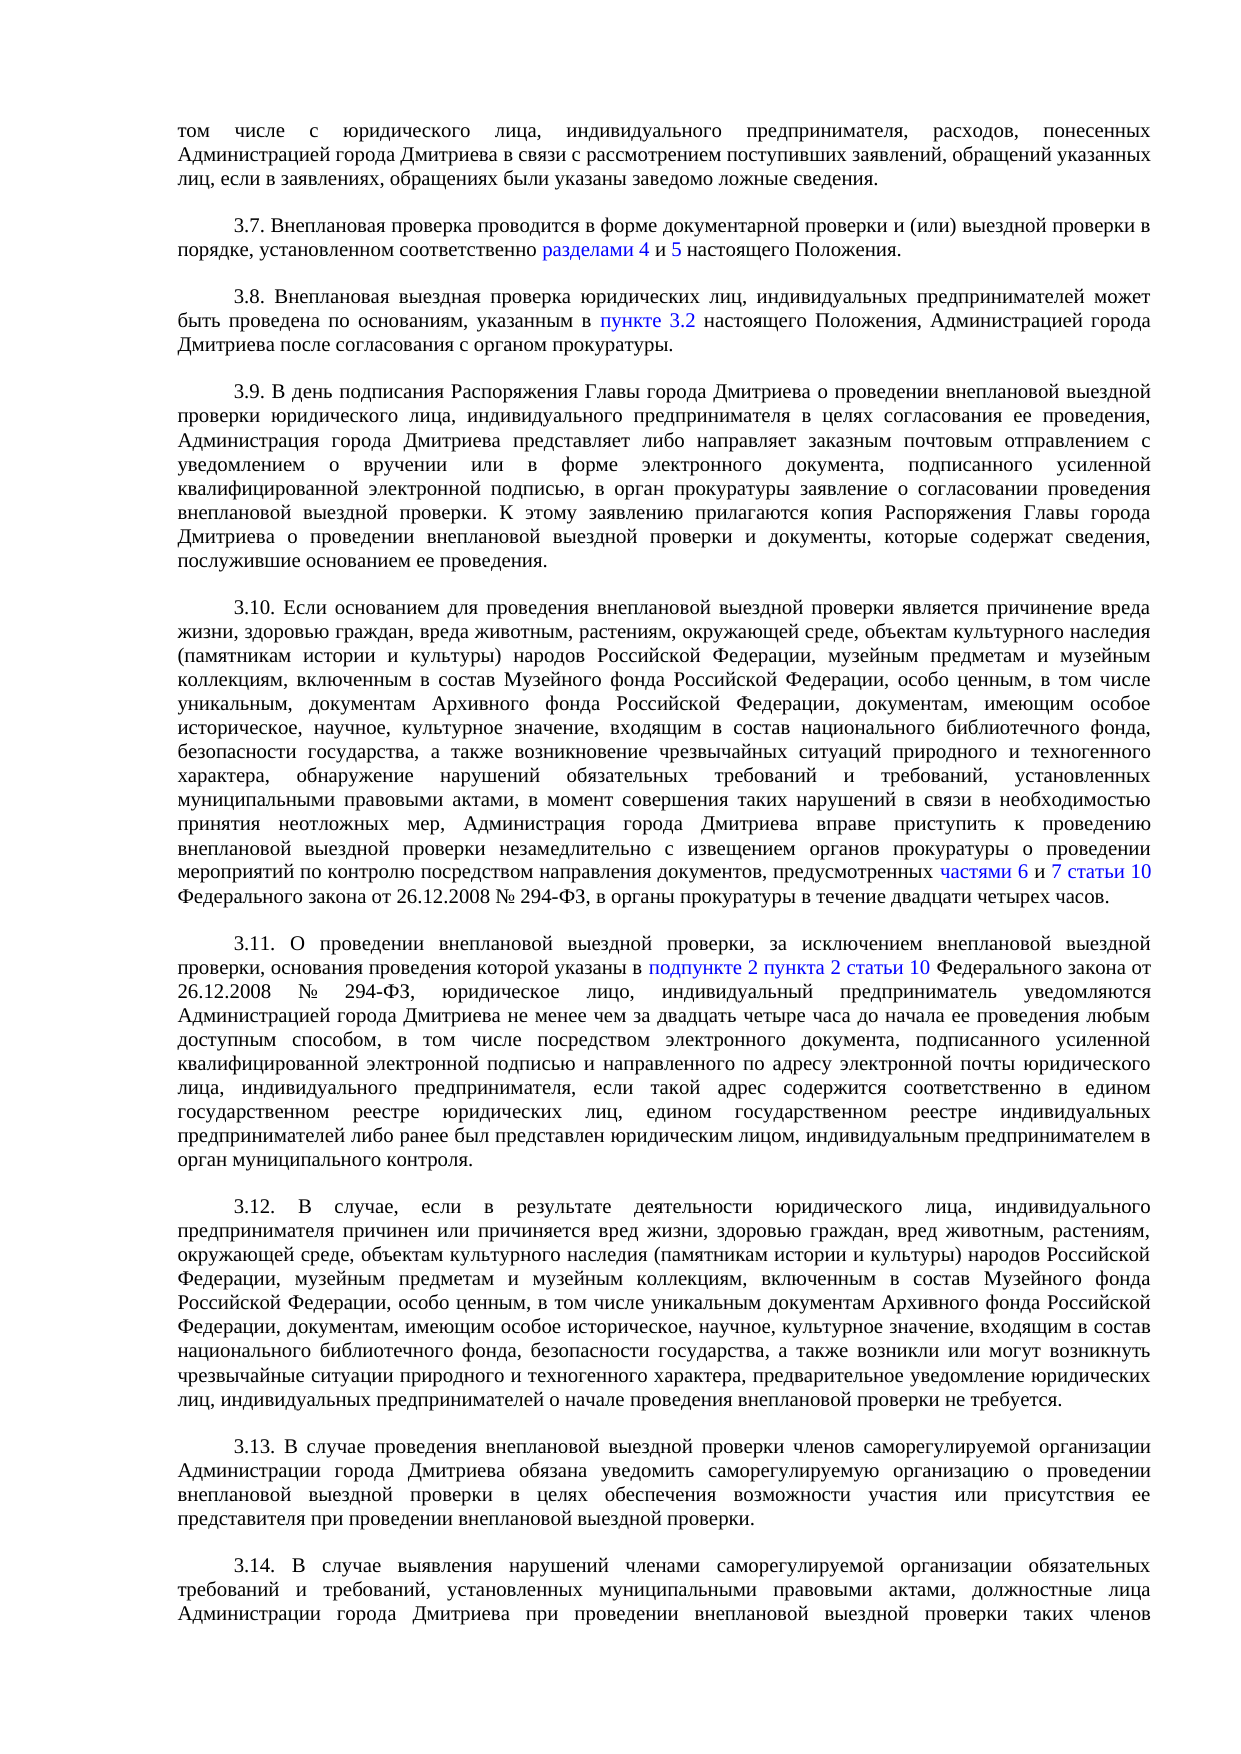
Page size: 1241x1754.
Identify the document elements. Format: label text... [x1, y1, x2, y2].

text 3.8. Внеплановая выездная проверка юридических лиц, индивидуальных предпринимателей может быть проведена по основаниям, указанным в пункте 3.2 настоящего Положения, Администрацией города Дмитриева после согласования с органом прокуратуры. [177, 284, 1152, 356]
text 3.9. В день подписания Распоряжения Главы города Дмитриева о проведении внеплановой выездной проверки юридического лица, индивидуального предпринимателя в целях согласования ее проведения, Администрация города Дмитриева представляет либо направляет заказным почтовым отправлением с уведомлением о вручении или в форме электронного документа, подписанного усиленной квалифицированной электронной подписью, в орган прокуратуры заявление о согласовании проведения внеплановой выездной проверки. К этому заявлению прилагаются копия Распоряжения Главы города Дмитриева о проведении внеплановой выездной проверки и документы, которые содержат сведения, послужившие основанием ее проведения. [177, 379, 1152, 572]
text 3.10. Если основанием для проведения внеплановой выездной проверки является причинение вреда жизни, здоровью граждан, вреда животным, растениям, окружающей среде, объектам культурного наследия (памятникам истории и культуры) народов Российской Федерации, музейным предметам и музейным коллекциям, включенным в состав Музейного фонда Российской Федерации, особо ценным, в том числе уникальным, документам Архивного фонда Российской Федерации, документам, имеющим особое историческое, научное, культурное значение, входящим в состав национального библиотечного фонда, безопасности государства, а также возникновение чрезвычайных ситуаций природного и техногенного характера, обнаружение нарушений обязательных требований и требований, установленных муниципальными правовыми актами, в момент совершения таких нарушений в связи в необходимостью принятия неотложных мер, Администрация города Дмитриева вправе приступить к проведению внеплановой выездной проверки незамедлительно с извещением органов прокуратуры о проведении мероприятий по контролю посредством направления документов, предусмотренных частями 6 и 7 статьи 10 Федерального закона от 26.12.2008 № 294-ФЗ, в органы прокуратуры в течение двадцати четырех часов. [177, 595, 1152, 908]
text 3.12. В случае, если в результате деятельности юридического лица, индивидуального предпринимателя причинен или причиняется вред жизни, здоровью граждан, вред животным, растениям, окружающей среде, объектам культурного наследия (памятникам истории и культуры) народов Российской Федерации, музейным предметам и музейным коллекциям, включенным в состав Музейного фонда Российской Федерации, особо ценным, в том числе уникальным документам Архивного фонда Российской Федерации, документам, имеющим особое историческое, научное, культурное значение, входящим в состав национального библиотечного фонда, безопасности государства, а также возникли или могут возникнуть чрезвычайные ситуации природного и техногенного характера, предварительное уведомление юридических лиц, индивидуальных предпринимателей о начале проведения внеплановой проверки не требуется. [177, 1194, 1152, 1411]
text 3.13. В случае проведения внеплановой выездной проверки членов саморегулируемой организации Администрации города Дмитриева обязана уведомить саморегулируемую организацию о проведении внеплановой выездной проверки в целях обеспечения возможности участия или присутствия ее представителя при проведении внеплановой выездной проверки. [177, 1433, 1152, 1530]
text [177, 1553, 1152, 1625]
text 3.7. Внеплановая проверка проводится в форме документарной проверки и (или) выездной проверки в порядке, установленном соответственно разделами 4 и 5 настоящего Положения. [177, 213, 1152, 261]
text 3.11. О проведении внеплановой выездной проверки, за исключением внеплановой выездной проверки, основания проведения которой указаны в подпункте 2 пункта 2 статьи 10 Федерального закона от 26.12.2008 № 294-ФЗ, юридическое лицо, индивидуальный предприниматель уведомляются Администрацией города Дмитриева не менее чем за двадцать четыре часа до начала ее проведения любым доступным способом, в том числе посредством электронного документа, подписанного усиленной квалифицированной электронной подписью и направленного по адресу электронной почты юридического лица, индивидуального предпринимателя, если такой адрес содержится соответственно в едином государственном реестре юридических лиц, едином государственном реестре индивидуальных предпринимателей либо ранее был представлен юридическим лицом, индивидуальным предпринимателем в орган муниципального контроля. [177, 931, 1152, 1171]
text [177, 118, 1152, 190]
